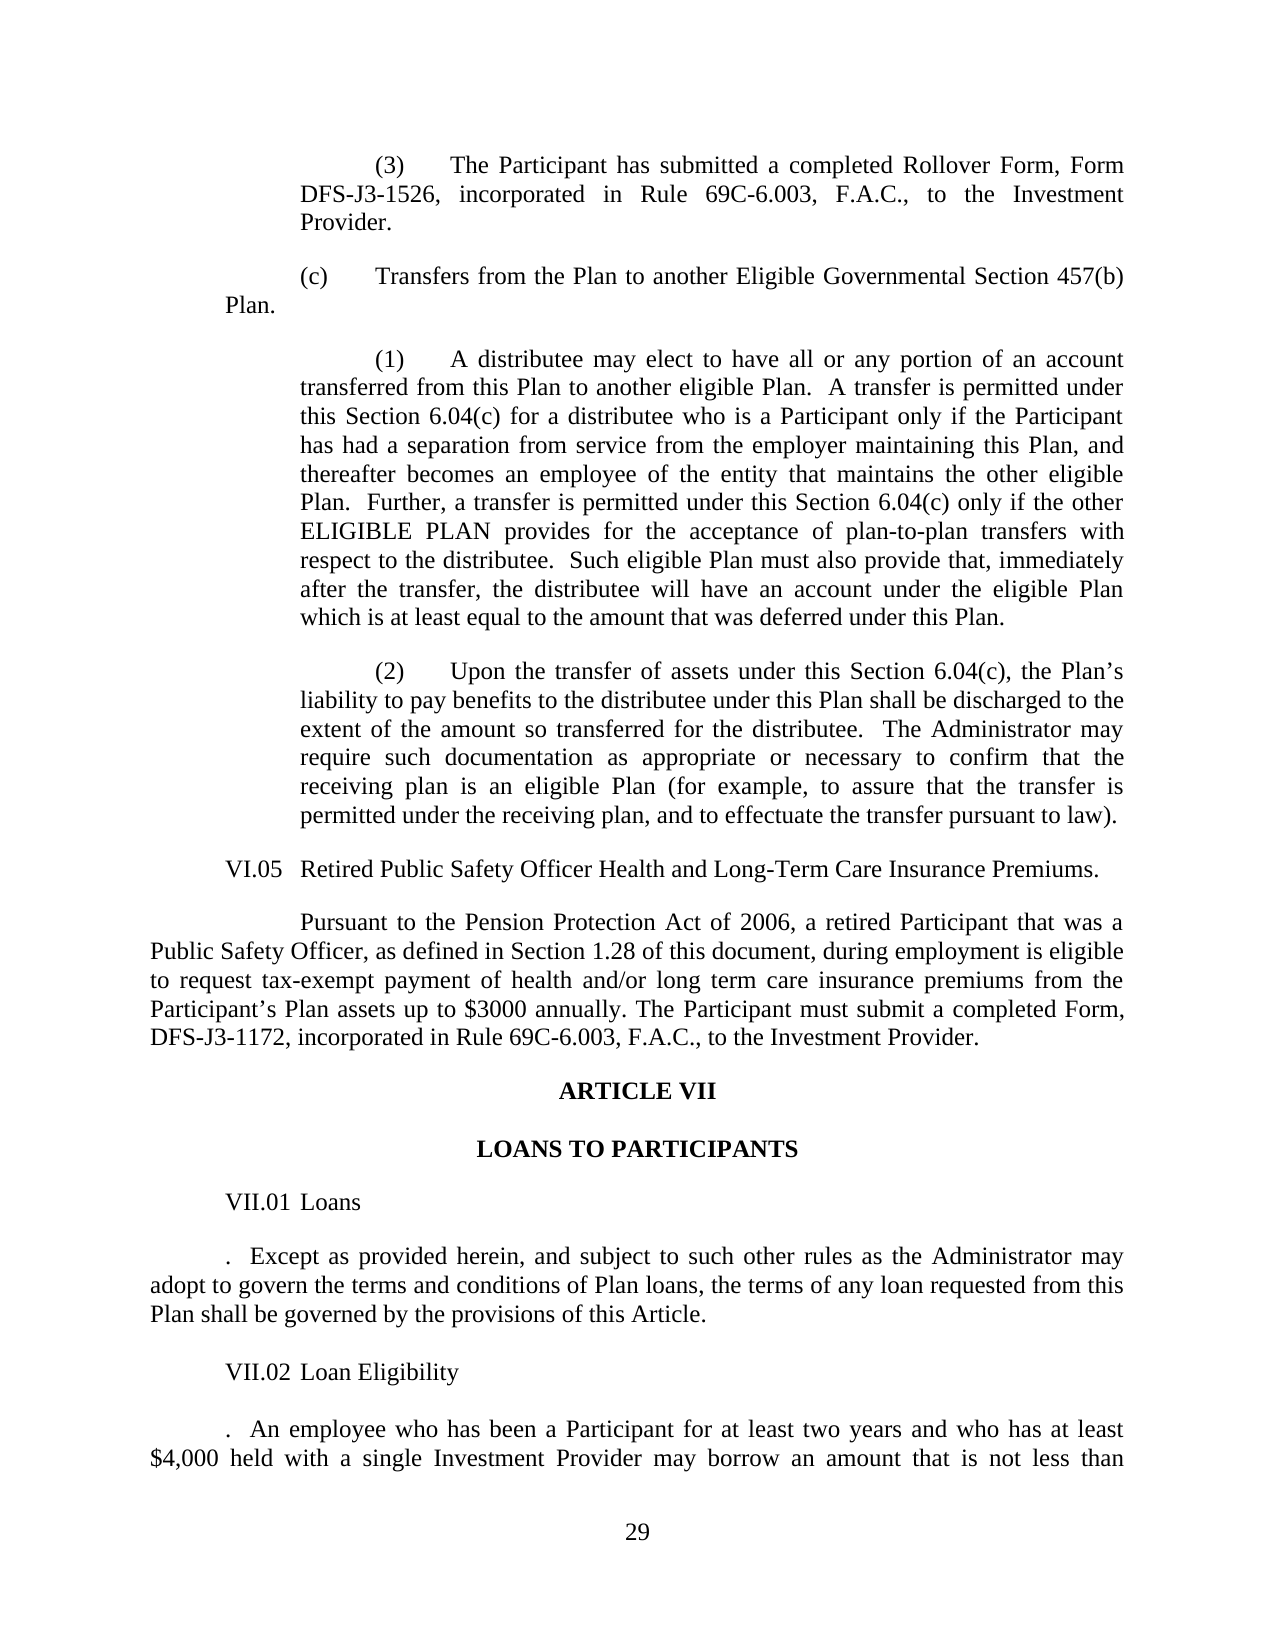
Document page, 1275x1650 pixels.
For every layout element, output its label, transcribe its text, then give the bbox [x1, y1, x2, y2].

subtitle Loan Eligibility [225, 1357, 1125, 1385]
subtitle A distributee may elect to have all or any portion of an account transferred from this Plan to another eligible Plan. A transfer is permitted under this Section 6.04(c) for a distributee who is a Participant only if the Participant has had a separation from service from the employer maintaining this Plan, and thereafter becomes an employee of the entity that maintains the other eligible Plan. Further, a transfer is permitted under this Section 6.04(c) only if the other eligible plan provides for the acceptance of plan-to-plan transfers with respect to the distributee. Such eligible Plan must also provide that, immediately after the transfer, the distributee will have an account under the eligible Plan which is at least equal to the amount that was deferred under this Plan. [300, 344, 1125, 631]
text . Except as provided herein, and subject to such other rules as the Administrator may adopt to govern the terms and conditions of Plan loans, the terms of any loan requested from this Plan shall be governed by the provisions of this Article. [150, 1241, 1125, 1327]
subtitle Transfers from the Plan to another Eligible Governmental Section 457(b) Plan. [225, 261, 1125, 319]
subtitle The Participant has submitted a completed Rollover Form, Form DFS-J3-1526, incorporated in Rule 69C-6.003, F.A.C., to the Investment Provider. [300, 150, 1125, 236]
subtitle Retired Public Safety Officer Health and Long-Term Care Insurance Premiums. [225, 854, 1125, 882]
subtitle Pursuant to the Pension Protection Act of 2006, a retired Participant that was a Public Safety Officer, as defined in Section 1.28 of this document, during employment is eligible to request tax-exempt payment of health and/or long term care insurance premiums from the Participant’s Plan assets up to $3000 annually. The Participant must submit a completed Form, DFS-J3-1172, incorporated in Rule 69C-6.003, F.A.C., to the Investment Provider. [150, 907, 1125, 1051]
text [150, 1414, 1125, 1472]
subtitle Loans [225, 1187, 1125, 1216]
subtitle Upon the transfer of assets under this Section 6.04(c), the Plan’s liability to pay benefits to the distributee under this Plan shall be discharged to the extent of the amount so transferred for the distributee. The Administrator may require such documentation as appropriate or necessary to confirm that the receiving plan is an eligible Plan (for example, to assure that the transfer is permitted under the receiving plan, and to effectuate the transfer pursuant to law). [300, 656, 1125, 829]
subtitle loans to Participants [150, 1076, 1125, 1162]
